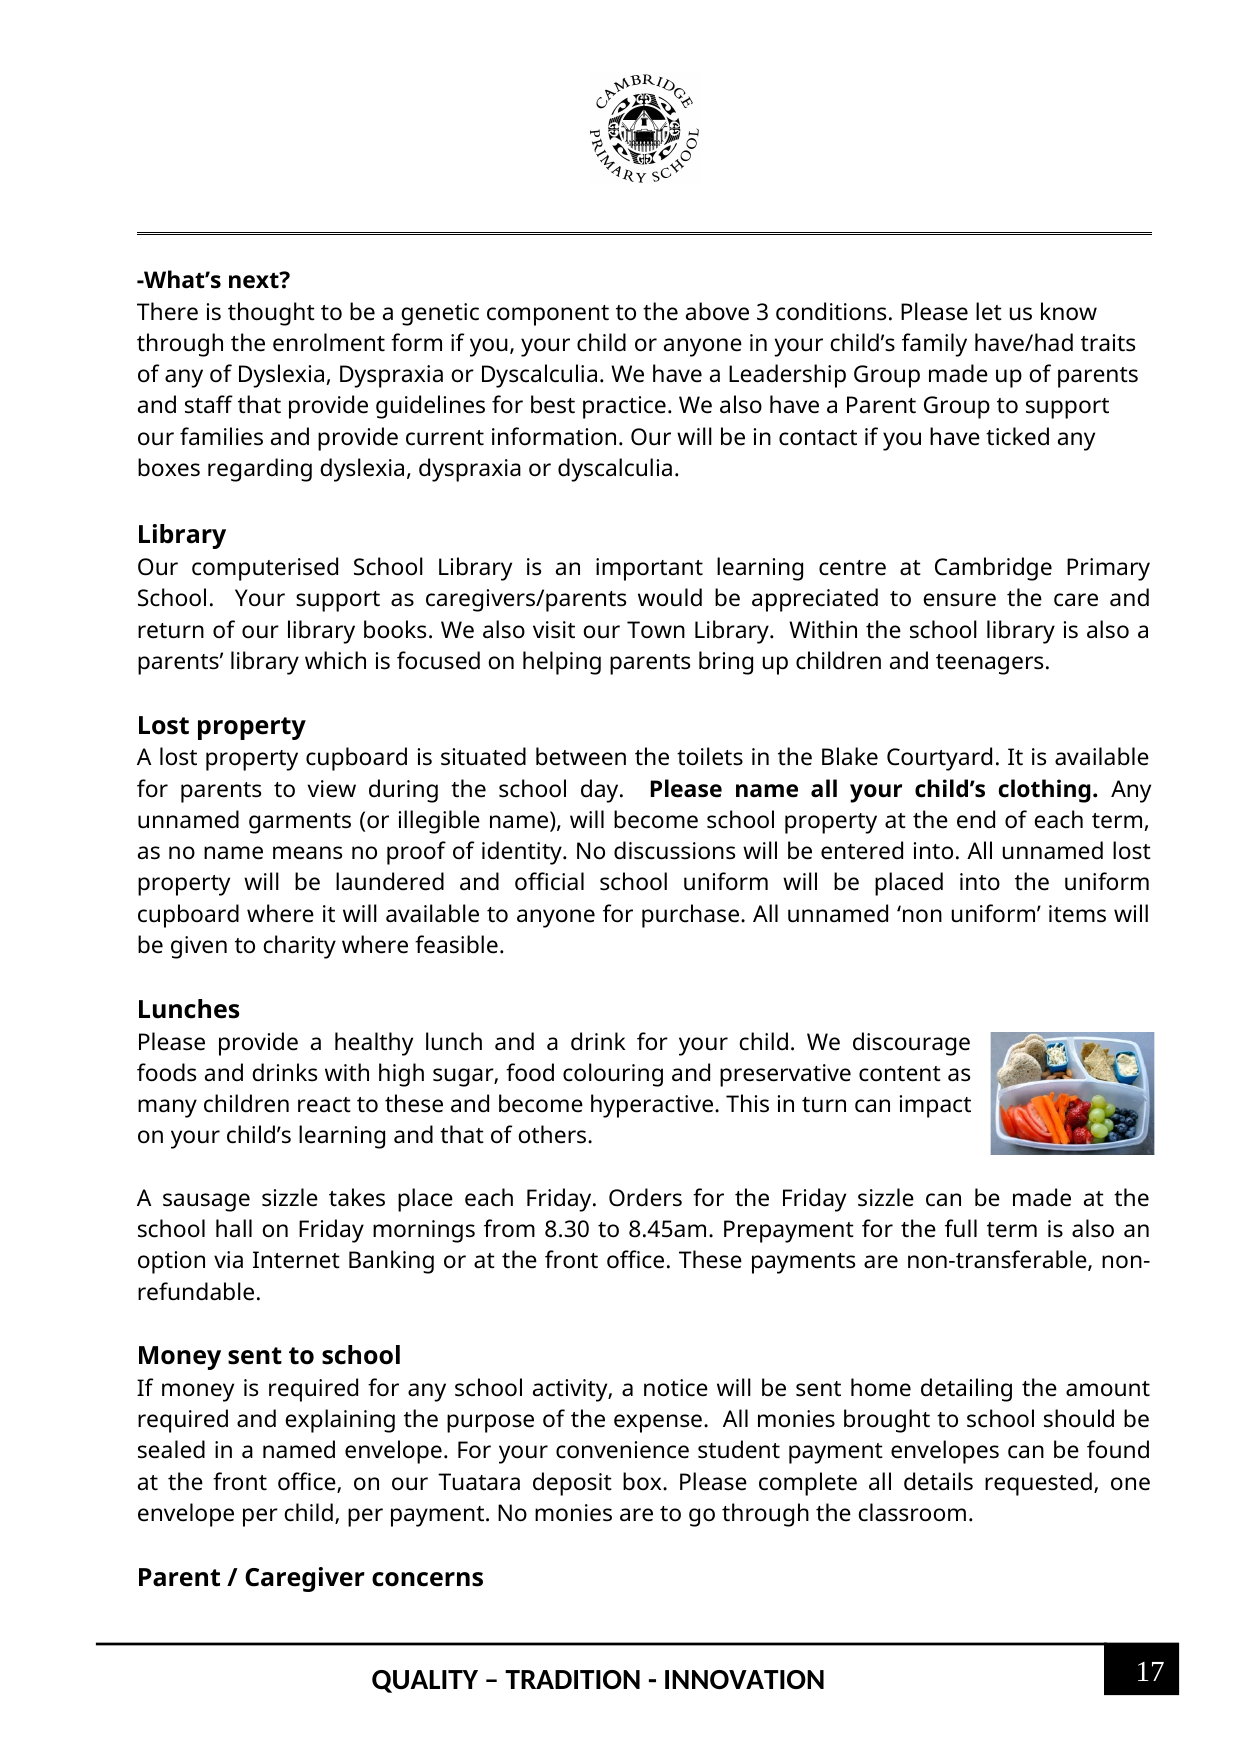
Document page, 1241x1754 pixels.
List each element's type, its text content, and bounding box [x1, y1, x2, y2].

text A sausage sizzle takes place each Friday. Orders for the Friday sizzle can be made at the school hall on Friday mornings from 8.30 to 8.45am. Prepayment for the full term is also an option via Internet Banking or at the front office. These payments are non-transferable, non-refundable. [137, 1182, 1152, 1307]
picture [588, 73, 700, 185]
text Library [137, 517, 1152, 551]
text -What’s next? [137, 264, 1152, 295]
text Lunches [137, 991, 1152, 1025]
text There is thought to be a genetic component to the above 3 conditions. Please let us know through the enrolment form if you, your child or anyone in your child’s family have/had traits of any of Dyslexia, Dyspraxia or Dyscalculia. We have a Leadership Group made up of parents and staff that provide guidelines for best practice. We also have a Parent Group to support our families and provide current information. Our will be in contact if you have ticked any boxes regarding dyslexia, dyspraxia or dyscalculia. [137, 295, 1152, 483]
text Our computerised School Library is an important learning centre at Cambridge Primary School. Your support as caregivers/parents would be appreciated to ensure the care and return of our library books. We also visit our Town Library. Within the school library is also a parents’ library which is focused on helping parents bring up children and teenagers. [137, 551, 1152, 676]
text Lost property [137, 707, 1152, 741]
text Parent / Caregiver concerns [137, 1559, 1152, 1593]
text Money sent to school [137, 1338, 1152, 1372]
text Please provide a healthy lunch and a drink for your child. We discourage foods and drinks with high sugar, food colouring and preservative content as many children react to these and become hyperactive. This in turn can impact on your child’s learning and that of others. [137, 1025, 1152, 1150]
text A lost property cupboard is situated between the toilets in the Blake Courtyard. It is available for parents to view during the school day. Please name all your child’s clothing. Any unnamed garments (or illegible name), will become school property at the end of each term, as no name means no proof of identity. No discussions will be entered into. All unnamed lost property will be laundered and official school uniform will be placed into the uniform cupboard where it will available to anyone for purchase. All unnamed ‘non uniform’ items will be given to charity where feasible. [137, 741, 1152, 960]
picture [990, 1032, 1155, 1155]
text If money is required for any school activity, a notice will be sent home detailing the amount required and explaining the purpose of the expense. All monies brought to school should be sealed in a named envelope. For your convenience student payment envelopes can be found at the front office, on our Tuatara deposit box. Please complete all details requested, one envelope per child, per payment. No monies are to go through the classroom. [137, 1372, 1152, 1528]
